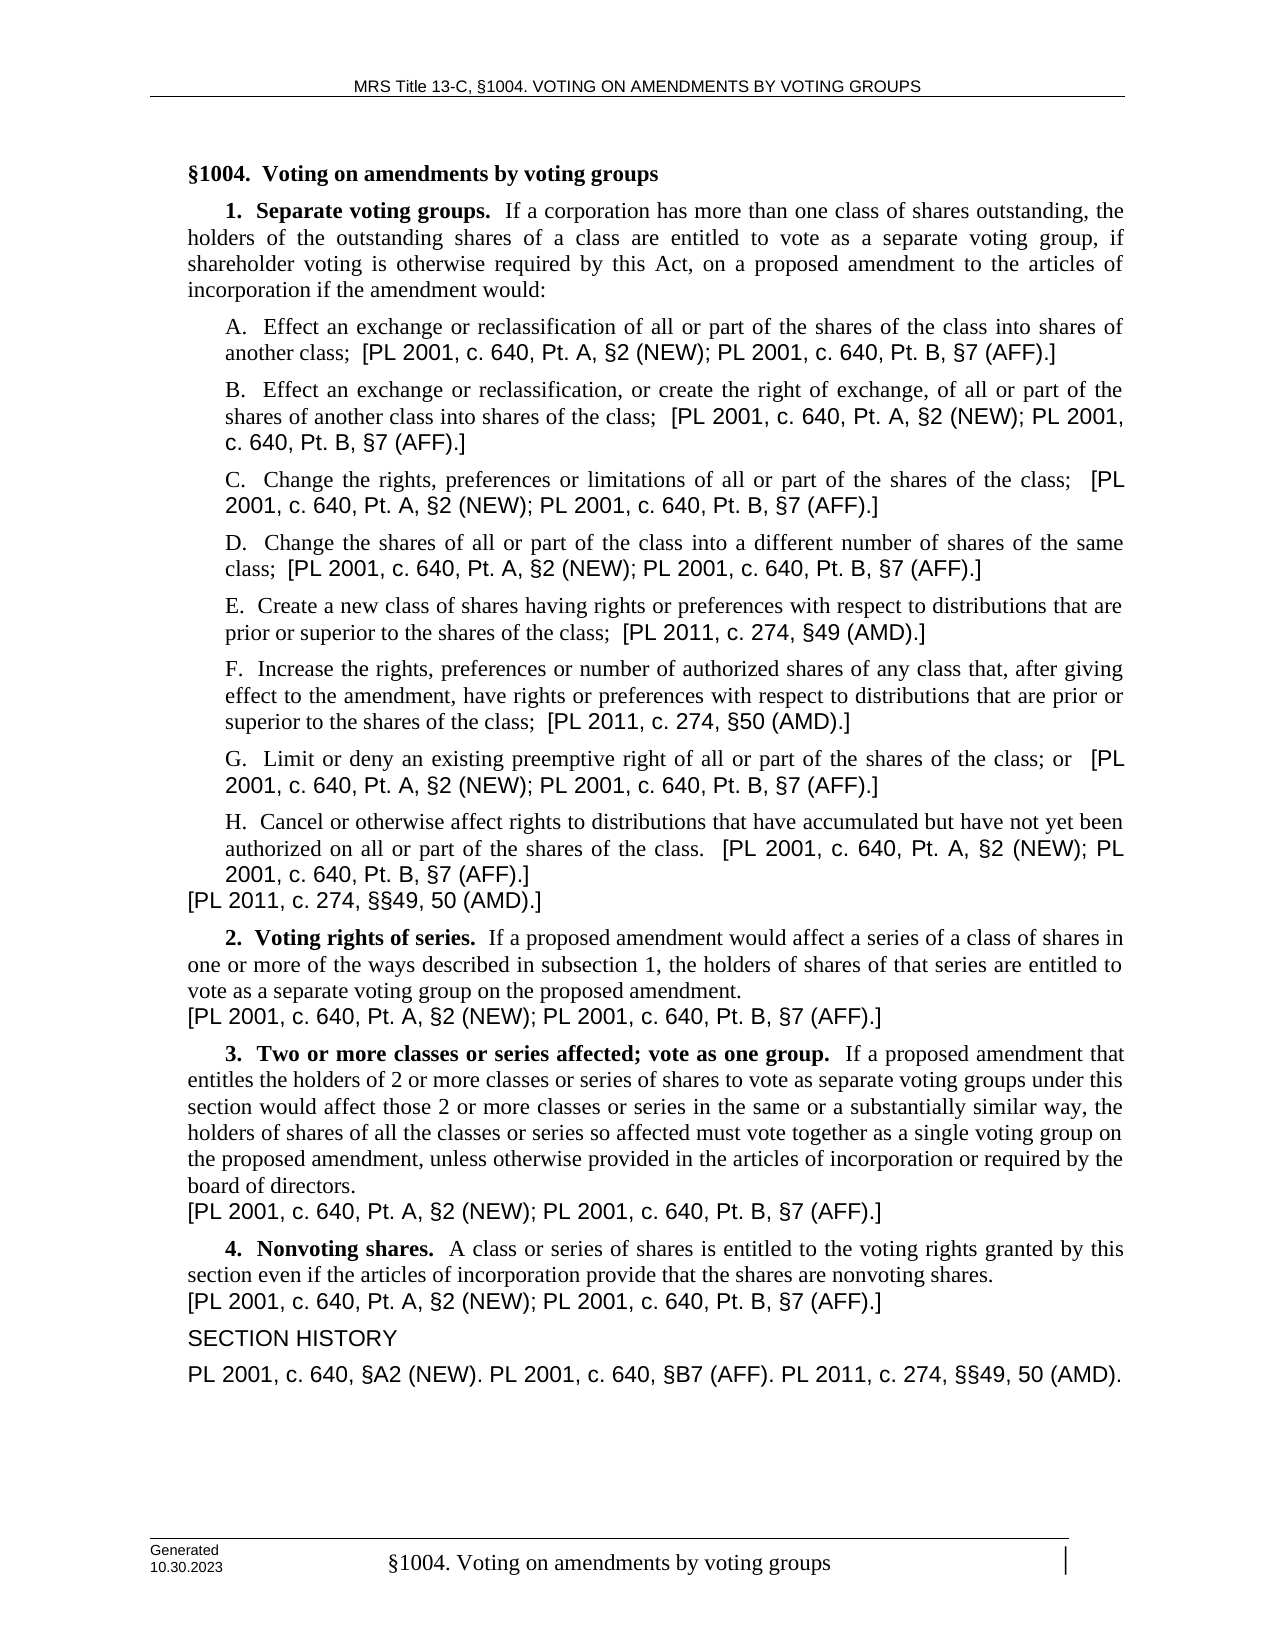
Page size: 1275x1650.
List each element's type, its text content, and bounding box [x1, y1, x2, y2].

text C. Change the rights, preferences or limitations of all or part of the shares of the class; [PL 2001, c. 640, Pt. A, §2 (NEW); PL 2001, c. 640, Pt. B, §7 (AFF).] [225, 466, 1125, 519]
text B. Effect an exchange or reclassification, or create the right of exchange, of all or part of the shares of another class into shares of the class; [PL 2001, c. 640, Pt. A, §2 (NEW); PL 2001, c. 640, Pt. B, §7 (AFF).] [225, 376, 1125, 455]
text E. Create a new class of shares having rights or preferences with respect to distributions that are prior or superior to the shares of the class; [PL 2011, c. 274, §49 (AMD).] [225, 592, 1125, 645]
text SECTION HISTORY [187, 1324, 1125, 1351]
text 4. Nonvoting shares. A class or series of shares is entitled to the voting rights granted by this section even if the articles of incorporation provide that the shares are nonvoting shares. [187, 1235, 1125, 1288]
text A. Effect an exchange or reclassification of all or part of the shares of the class into shares of another class; [PL 2001, c. 640, Pt. A, §2 (NEW); PL 2001, c. 640, Pt. B, §7 (AFF).] [225, 313, 1125, 366]
text 1. Separate voting groups. If a corporation has more than one class of shares outstanding, the holders of the outstanding shares of a class are entitled to vote as a separate voting group, if shareholder voting is otherwise required by this Act, on a proposed amendment to the articles of incorporation if the amendment would: [187, 197, 1125, 303]
text F. Increase the rights, preferences or number of authorized shares of any class that, after giving effect to the amendment, have rights or preferences with respect to distributions that are prior or superior to the shares of the class; [PL 2011, c. 274, §50 (AMD).] [225, 656, 1125, 735]
text §1004. Voting on amendments by voting groups [187, 160, 1125, 187]
text H. Cancel or otherwise affect rights to distributions that have accumulated but have not yet been authorized on all or part of the shares of the class. [PL 2001, c. 640, Pt. A, §2 (NEW); PL 2001, c. 640, Pt. B, §7 (AFF).] [225, 808, 1125, 887]
text G. Limit or deny an existing preemptive right of all or part of the shares of the class; or [PL 2001, c. 640, Pt. A, §2 (NEW); PL 2001, c. 640, Pt. B, §7 (AFF).] [225, 745, 1125, 798]
text [PL 2011, c. 274, §§49, 50 (AMD).] [187, 887, 1125, 914]
text PL 2001, c. 640, §A2 (NEW). PL 2001, c. 640, §B7 (AFF). PL 2011, c. 274, §§49, 50 (AMD). [187, 1361, 1125, 1388]
text 2. Voting rights of series. If a proposed amendment would affect a series of a class of shares in one or more of the ways described in subsection 1, the holders of shares of that series are entitled to vote as a separate voting group on the proposed amendment. [187, 924, 1125, 1003]
text [PL 2001, c. 640, Pt. A, §2 (NEW); PL 2001, c. 640, Pt. B, §7 (AFF).] [187, 1198, 1125, 1224]
text 3. Two or more classes or series affected; vote as one group. If a proposed amendment that entitles the holders of 2 or more classes or series of shares to vote as separate voting groups under this section would affect those 2 or more classes or series in the same or a substantially similar way, the holders of shares of all the classes or series so affected must vote together as a single voting group on the proposed amendment, unless otherwise provided in the articles of incorporation or required by the board of directors. [187, 1040, 1125, 1198]
text [PL 2001, c. 640, Pt. A, §2 (NEW); PL 2001, c. 640, Pt. B, §7 (AFF).] [187, 1288, 1125, 1314]
text D. Change the shares of all or part of the class into a different number of shares of the same class; [PL 2001, c. 640, Pt. A, §2 (NEW); PL 2001, c. 640, Pt. B, §7 (AFF).] [225, 529, 1125, 582]
text [PL 2001, c. 640, Pt. A, §2 (NEW); PL 2001, c. 640, Pt. B, §7 (AFF).] [187, 1003, 1125, 1030]
